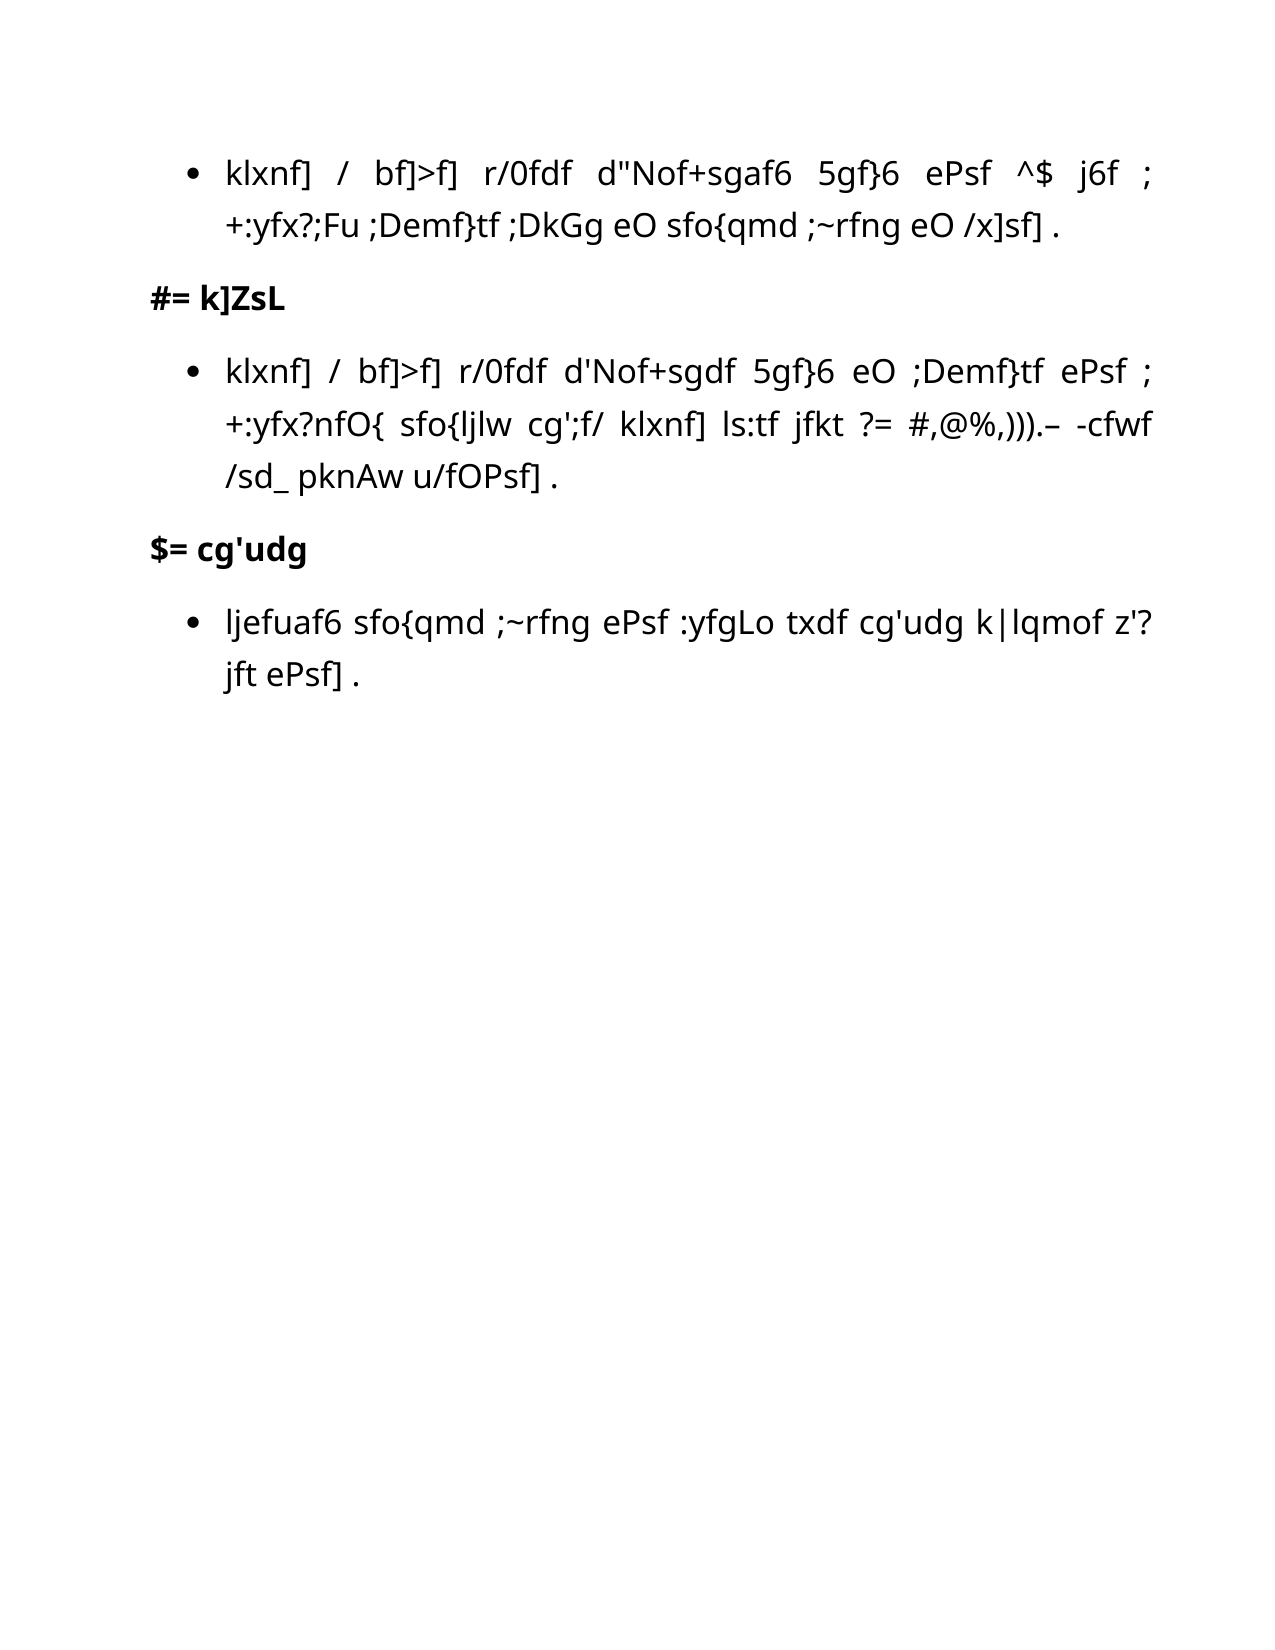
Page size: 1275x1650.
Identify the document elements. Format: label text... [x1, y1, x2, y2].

list klxnf] / bf]>f] r/0fdf d"Nof+sgaf6 5gf}6 ePsf ^$ j6f ;+:yfx?;Fu ;Demf}tf ;DkGg eO sfo{qmd ;~rfng eO /x]sf] . [187, 150, 1153, 248]
list klxnf] / bf]>f] r/0fdf d'Nof+sgdf 5gf}6 eO ;Demf}tf ePsf ;+:yfx?nfO{ sfo{ljlw cg';f/ klxnf] ls:tf jfkt ?= #,@%,))).– -cfwf /sd_ pknAw u/fOPsf] . [187, 348, 1153, 498]
text #= k]ZsL [150, 275, 1153, 321]
text $= cg'udg [150, 526, 1153, 571]
list ljefuaf6 sfo{qmd ;~rfng ePsf :yfgLo txdf cg'udg k|lqmof z'?jft ePsf] . [187, 599, 1153, 696]
